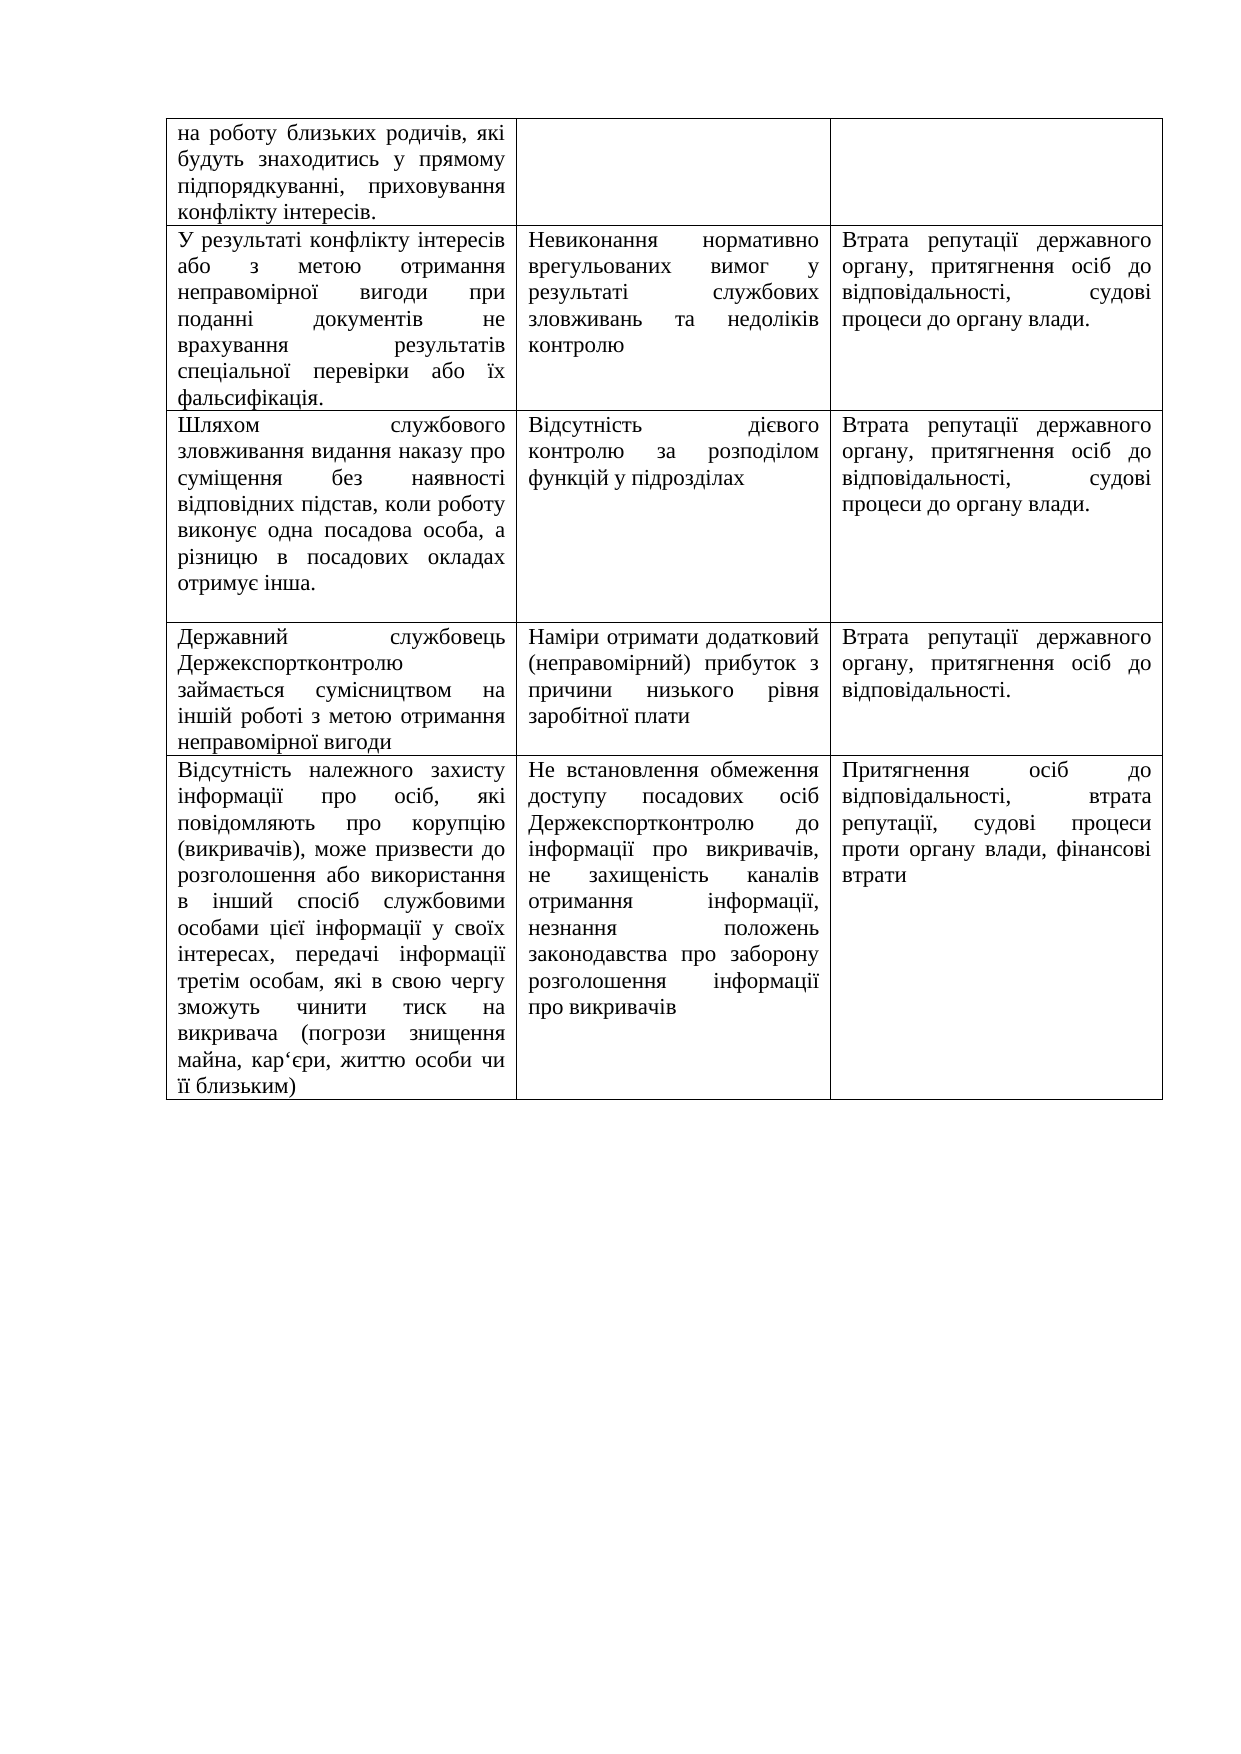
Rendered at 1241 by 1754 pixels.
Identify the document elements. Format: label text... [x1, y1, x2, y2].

table_cell Відсутність дієвого контролю за розподілом функцій у підрозділах [517, 411, 830, 622]
table_cell Притягнення осіб до відповідальності, втрата репутації, судові процеси проти органу влади, фінансові втрати [831, 756, 1162, 1098]
table_cell Відсутність належного захисту інформації про осіб, які повідомляють про корупцію (викривачів), може призвести до розголошення або використання в інший спосіб службовими особами цієї інформації у своїх інтересах, передачі інформації третім особам, які в свою чергу зможуть чинити тиск на викривача (погрози знищення майна, кар‘єри, життю особи чи її близьким) [167, 756, 516, 1098]
table_cell Втрата репутації державного органу, притягнення осіб до відповідальності, судові процеси до органу влади. [831, 226, 1162, 410]
table_cell Невиконання нормативно врегульованих вимог у результаті службових зловживань та недоліків контролю [517, 226, 830, 410]
table_cell Шляхом службового зловживання видання наказу про суміщення без наявності відповідних підстав, коли роботу виконує одна посадова особа, а різницю в посадових окладах отримує інша. [167, 411, 516, 622]
table_cell Наміри отримати додатковий (неправомірний) прибуток з причини низького рівня заробітної плати [517, 623, 830, 755]
table_cell У результаті конфлікту інтересів або з метою отримання неправомірної вигоди при поданні документів не врахування результатів спеціальної перевірки або їх фальсифікація. [167, 226, 516, 410]
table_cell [831, 119, 1162, 224]
table_cell Втрата репутації державного органу, притягнення осіб до відповідальності, судові процеси до органу влади. [831, 411, 1162, 622]
table_cell Втрата репутації державного органу, притягнення осіб до відповідальності. [831, 623, 1162, 755]
table_cell Не встановлення обмеження доступу посадових осіб Держекспортконтролю до інформації про викривачів, не захищеність каналів отримання інформації, незнання положень законодавства про заборону розголошення інформації про викривачів [517, 756, 830, 1098]
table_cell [517, 119, 830, 224]
table_cell Державний службовець Держекспортконтролю займається сумісництвом на іншій роботі з метою отримання неправомірної вигоди [167, 623, 516, 755]
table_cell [167, 119, 516, 224]
